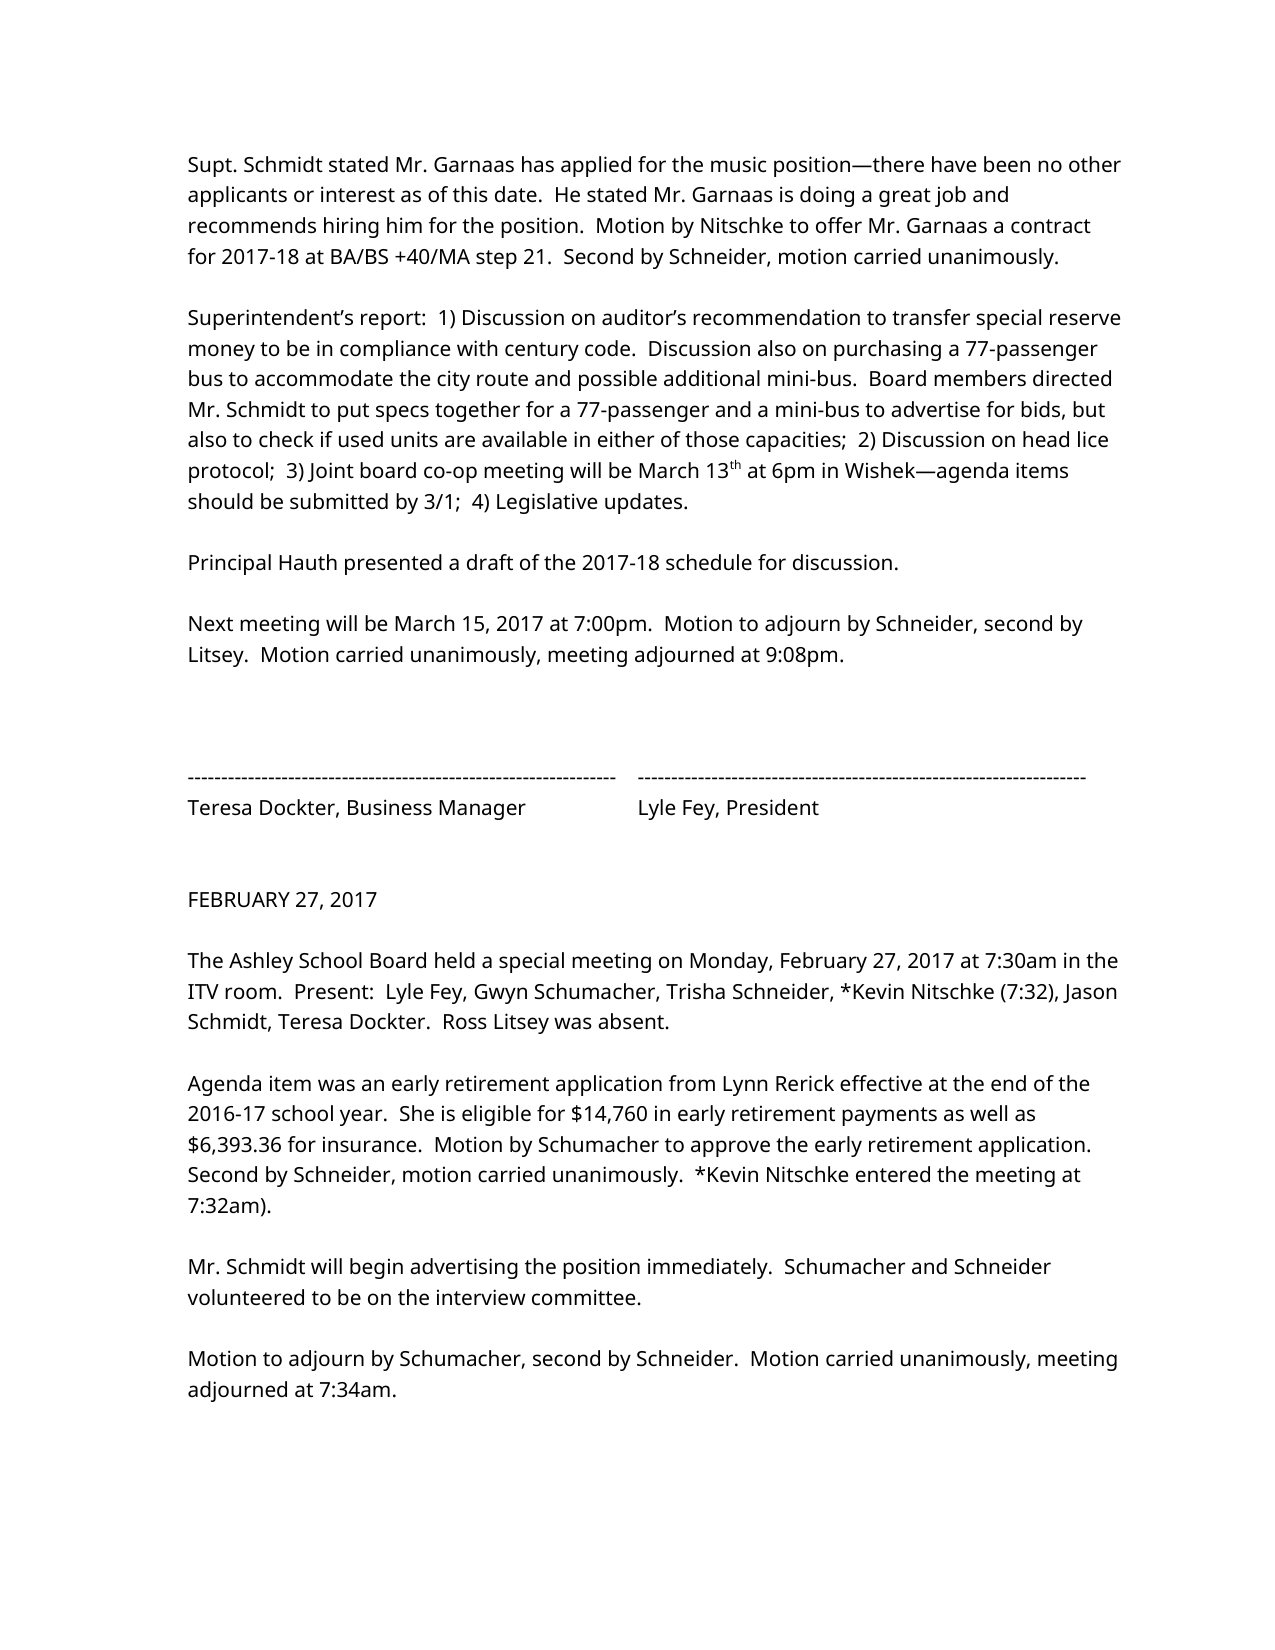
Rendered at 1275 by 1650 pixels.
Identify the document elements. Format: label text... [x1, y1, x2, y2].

text Motion to adjourn by Schumacher, second by Schneider. Motion carried unanimously, meeting adjourned at 7:34am. [187, 1344, 1125, 1403]
text FEBRUARY 27, 2017 [187, 885, 1125, 913]
text Superintendent’s report: 1) Discussion on auditor’s recommendation to transfer special reserve money to be in compliance with century code. Discussion also on purchasing a 77-passenger bus to accommodate the city route and possible additional mini-bus. Board members directed Mr. Schmidt to put specs together for a 77-passenger and a mini-bus to advertise for bids, but also to check if used units are available in either of those capacities; 2) Discussion on head lice protocol; 3) Joint board co-op meeting will be March 13th at 6pm in Wishek—agenda items should be submitted by 3/1; 4) Legislative updates. [187, 303, 1125, 515]
text ---------------------------------------------------------------- ------------------------------------------------------------------- [187, 762, 1125, 791]
text Supt. Schmidt stated Mr. Garnaas has applied for the music position—there have been no other applicants or interest as of this date. He stated Mr. Garnaas is doing a great job and recommends hiring him for the position. Motion by Nitschke to offer Mr. Garnaas a contract for 2017-18 at BA/BS +40/MA step 21. Second by Schneider, motion carried unanimously. [187, 150, 1125, 270]
text Principal Hauth presented a draft of the 2017-18 schedule for discussion. [187, 548, 1125, 577]
text Mr. Schmidt will begin advertising the position immediately. Schumacher and Schneider volunteered to be on the interview committee. [187, 1252, 1125, 1312]
text Teresa Dockter, Business Manager Lyle Fey, President [187, 793, 1125, 822]
text Agenda item was an early retirement application from Lynn Rerick effective at the end of the 2016-17 school year. She is eligible for $14,760 in early retirement payments as well as $6,393.36 for insurance. Motion by Schumacher to approve the early retirement application. Second by Schneider, motion carried unanimously. *Kevin Nitschke entered the meeting at 7:32am). [187, 1069, 1125, 1220]
text Next meeting will be March 15, 2017 at 7:00pm. Motion to adjourn by Schneider, second by Litsey. Motion carried unanimously, meeting adjourned at 9:08pm. [187, 609, 1125, 668]
text The Ashley School Board held a special meeting on Monday, February 27, 2017 at 7:30am in the ITV room. Present: Lyle Fey, Gwyn Schumacher, Trisha Schneider, *Kevin Nitschke (7:32), Jason Schmidt, Teresa Dockter. Ross Litsey was absent. [187, 946, 1125, 1036]
